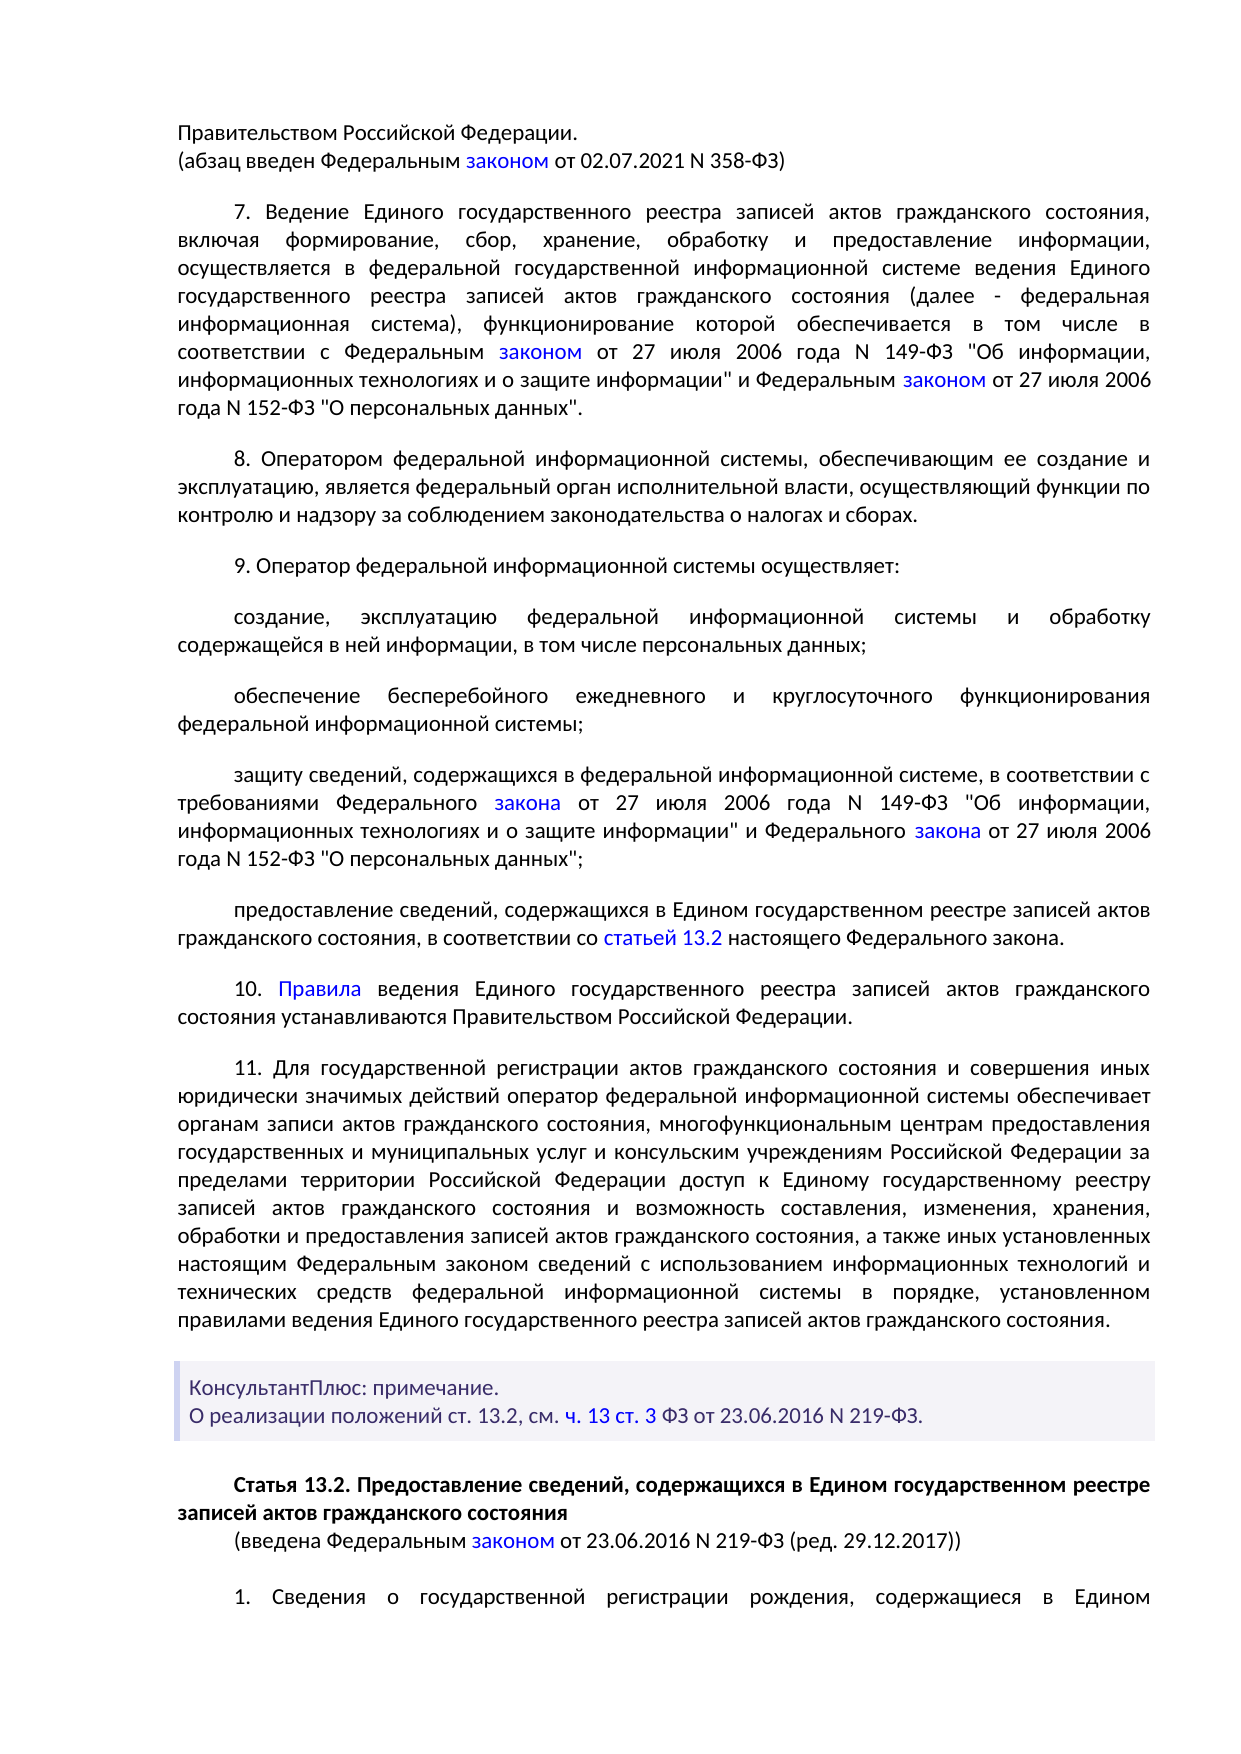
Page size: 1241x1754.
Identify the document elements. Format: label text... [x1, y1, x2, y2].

table_header КонсультантПлюс: примечание. О реализации положений ст. 13.2, см. ч. 13 ст. 3 ФЗ от 23.06.2016 N 219-ФЗ. [180, 1361, 1149, 1441]
text 10. Правила ведения Единого государственного реестра записей актов гражданского состояния устанавливаются Правительством Российской Федерации. [177, 974, 1152, 1030]
text 8. Оператором федеральной информационной системы, обеспечивающим ее создание и эксплуатацию, является федеральный орган исполнительной власти, осуществляющий функции по контролю и надзору за соблюдением законодательства о налогах и сборах. [177, 444, 1152, 528]
text обеспечение бесперебойного ежедневного и круглосуточного функционирования федеральной информационной системы; [177, 681, 1152, 737]
text предоставление сведений, содержащихся в Едином государственном реестре записей актов гражданского состояния, в соответствии со статьей 13.2 настоящего Федерального закона. [177, 895, 1152, 951]
text 9. Оператор федеральной информационной системы осуществляет: [177, 551, 1152, 579]
text (абзац введен Федеральным законом от 02.07.2021 N 358-ФЗ) [177, 146, 1152, 174]
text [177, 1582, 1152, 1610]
title Статья 13.2. Предоставление сведений, содержащихся в Едином государственном реестре записей актов гражданского состояния [177, 1470, 1152, 1526]
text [177, 118, 1152, 146]
text защиту сведений, содержащихся в федеральной информационной системе, в соответствии с требованиями Федерального закона от 27 июля 2006 года N 149-ФЗ "Об информации, информационных технологиях и о защите информации" и Федерального закона от 27 июля 2006 года N 152-ФЗ "О персональных данных"; [177, 760, 1152, 872]
text 11. Для государственной регистрации актов гражданского состояния и совершения иных юридически значимых действий оператор федеральной информационной системы обеспечивает органам записи актов гражданского состояния, многофункциональным центрам предоставления государственных и муниципальных услуг и консульским учреждениям Российской Федерации за пределами территории Российской Федерации доступ к Единому государственному реестру записей актов гражданского состояния и возможность составления, изменения, хранения, обработки и предоставления записей актов гражданского состояния, а также иных установленных настоящим Федеральным законом сведений с использованием информационных технологий и технических средств федеральной информационной системы в порядке, установленном правилами ведения Единого государственного реестра записей актов гражданского состояния. [177, 1053, 1152, 1333]
text 7. Ведение Единого государственного реестра записей актов гражданского состояния, включая формирование, сбор, хранение, обработку и предоставление информации, осуществляется в федеральной государственной информационной системе ведения Единого государственного реестра записей актов гражданского состояния (далее - федеральная информационная система), функционирование которой обеспечивается в том числе в соответствии с Федеральным законом от 27 июля 2006 года N 149-ФЗ "Об информации, информационных технологиях и о защите информации" и Федеральным законом от 27 июля 2006 года N 152-ФЗ "О персональных данных". [177, 197, 1152, 421]
text (введена Федеральным законом от 23.06.2016 N 219-ФЗ (ред. 29.12.2017)) [177, 1526, 1152, 1554]
text создание, эксплуатацию федеральной информационной системы и обработку содержащейся в ней информации, в том числе персональных данных; [177, 602, 1152, 658]
